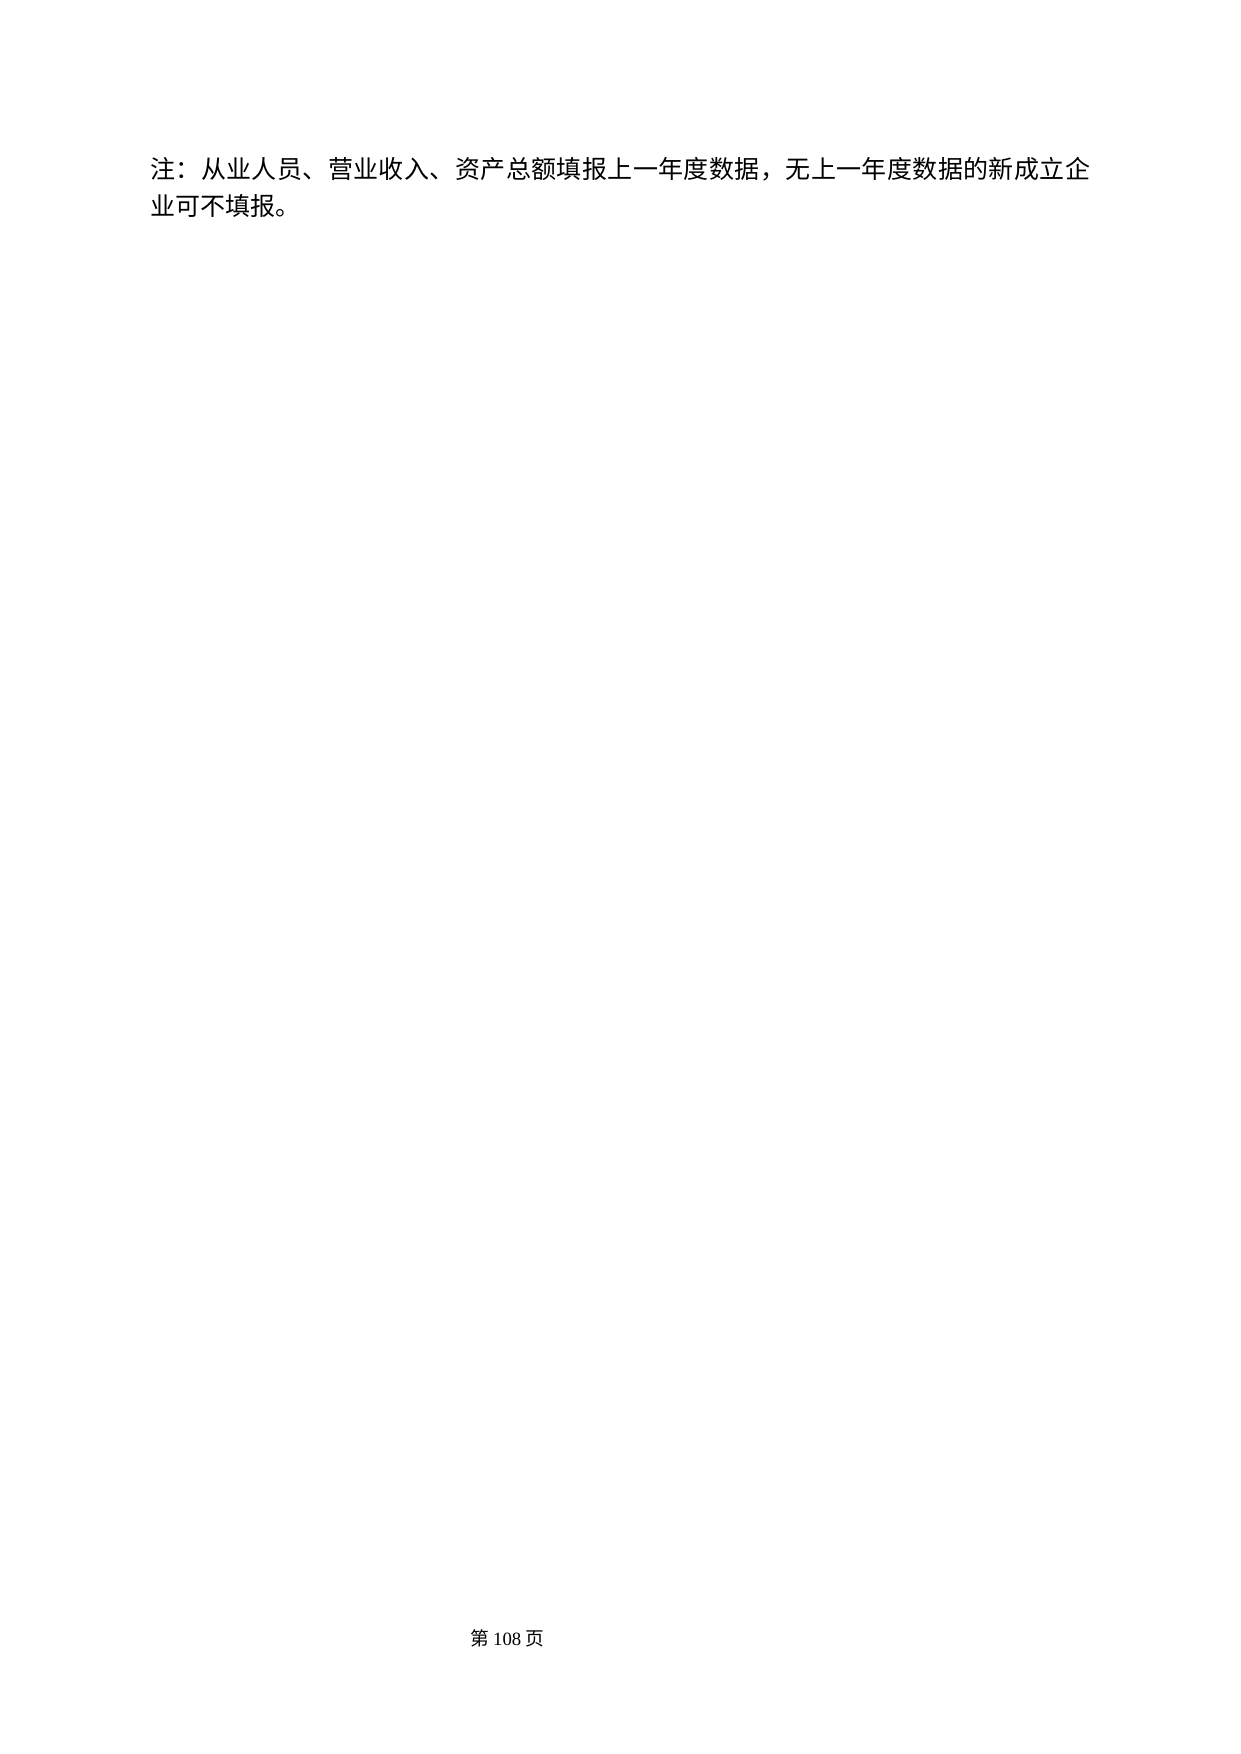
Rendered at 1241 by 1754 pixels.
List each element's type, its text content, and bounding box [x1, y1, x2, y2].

text 注：从业人员、营业收入、资产总额填报上一年度数据，无上一年度数据的新成立企业可不填报。 [150, 150, 1090, 222]
